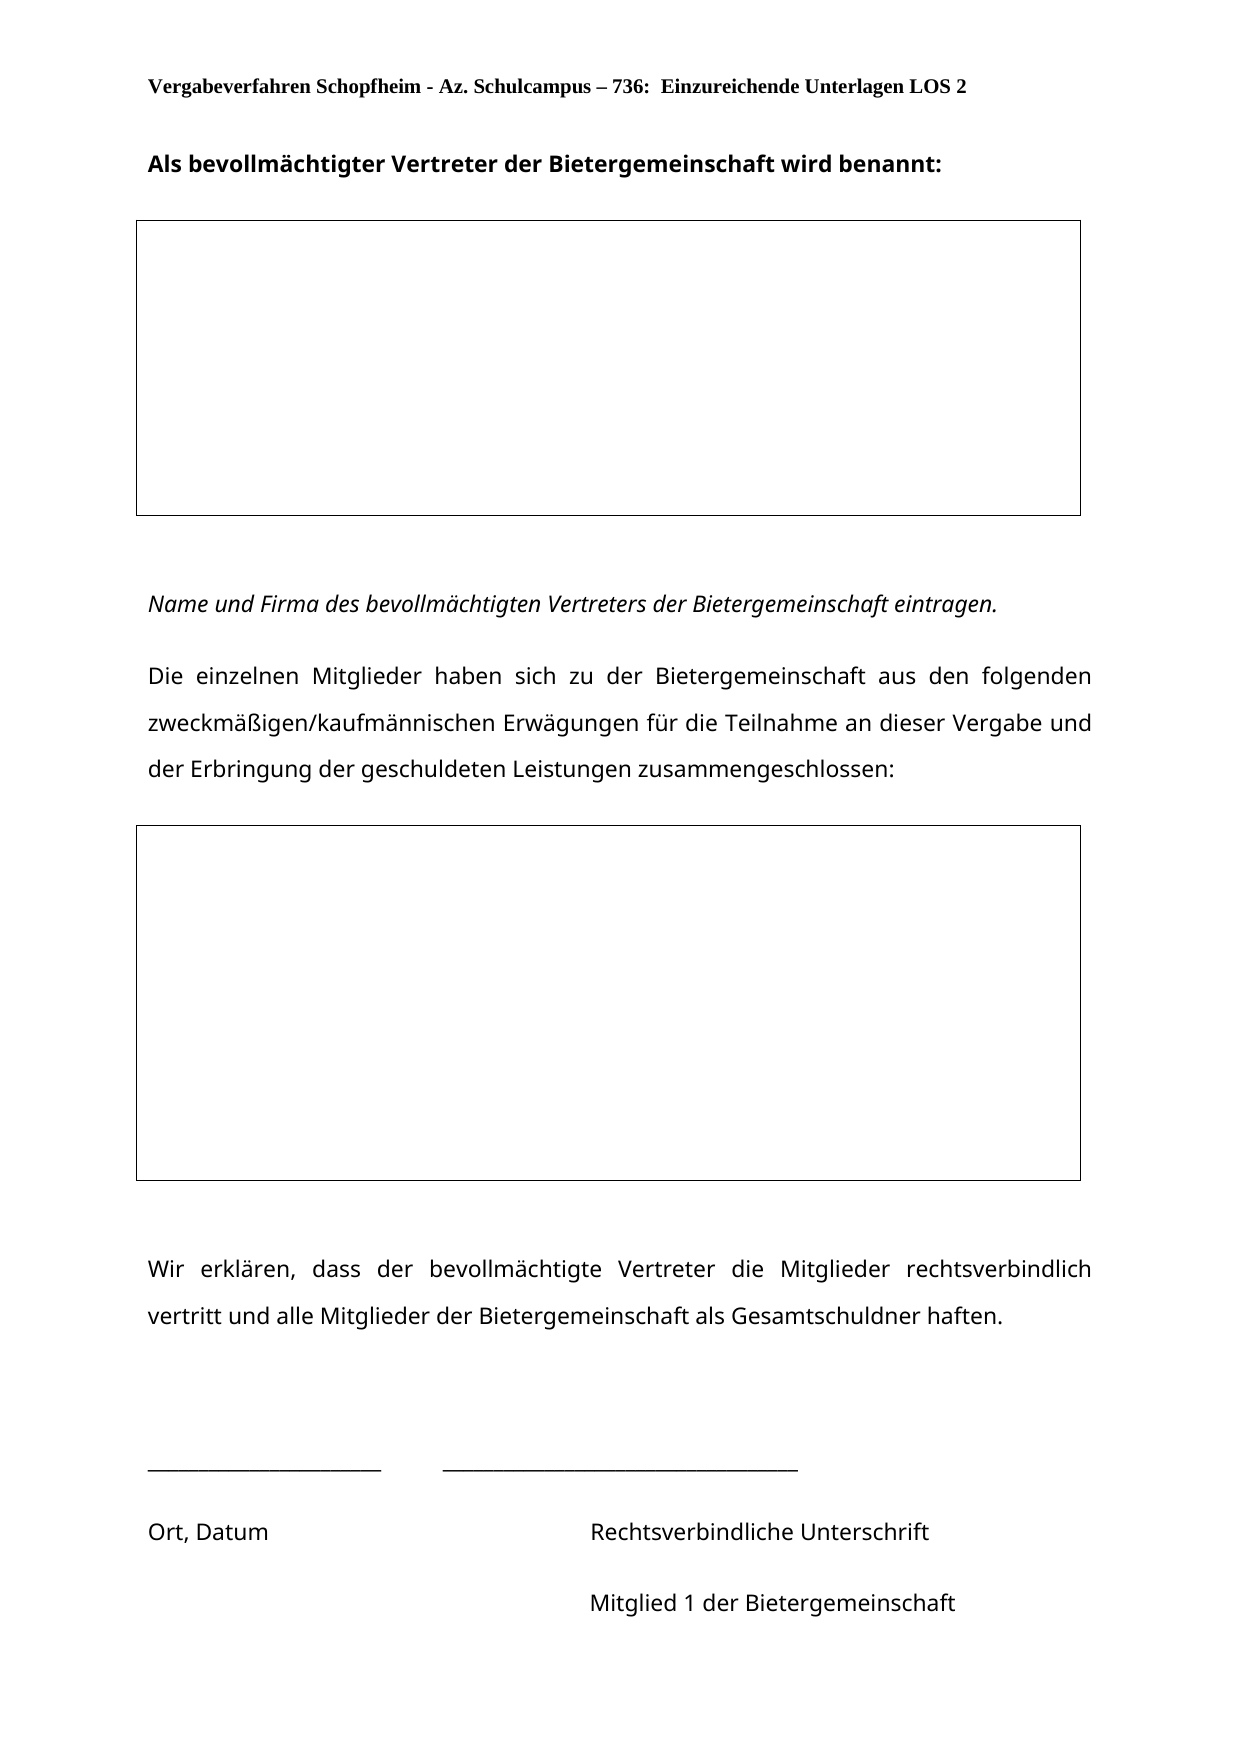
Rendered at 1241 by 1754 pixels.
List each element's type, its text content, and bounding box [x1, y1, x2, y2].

text Als bevollmächtigter Vertreter der Bietergemeinschaft wird benannt: [148, 148, 1093, 179]
text Die einzelnen Mitglieder haben sich zu der Bietergemeinschaft aus den folgenden zweckmäßigen/kaufmännischen Erwägungen für die Teilnahme an dieser Vergabe und der Erbringung der geschuldeten Leistungen zusammengeschlossen: [148, 660, 1093, 785]
text Mitglied 1 der Bietergemeinschaft [589, 1587, 1093, 1619]
text Name und Firma des bevollmächtigten Vertreters der Bietergemeinschaft eintragen. [148, 588, 1093, 619]
table_header [137, 221, 1080, 515]
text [148, 1516, 1093, 1547]
table_header [137, 826, 1080, 1180]
text Wir erklären, dass der bevollmächtigte Vertreter die Mitglieder rechtsverbindlich vertritt und alle Mitglieder der Bietergemeinschaft als Gesamtschuldner haften. [148, 1253, 1093, 1331]
text _______________________ ___________________________________ [148, 1444, 1093, 1475]
